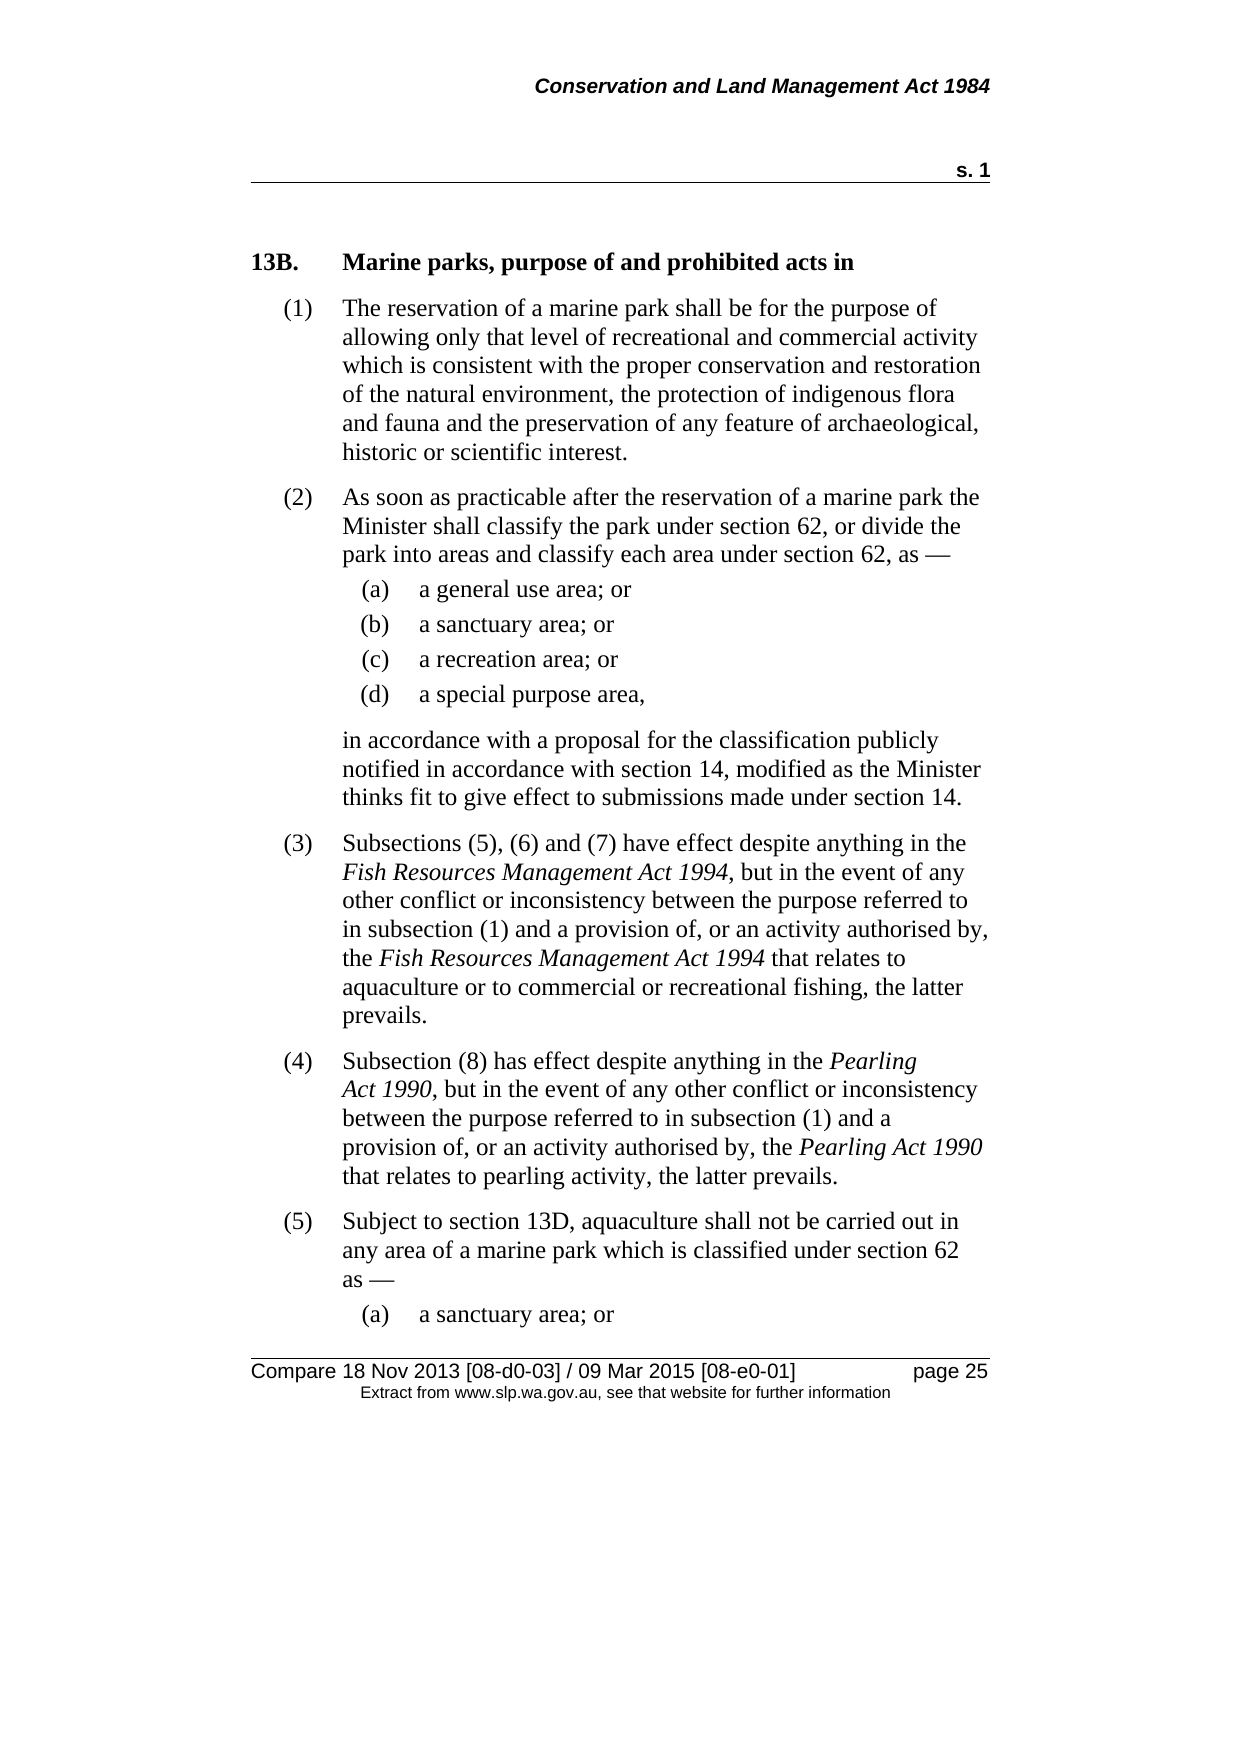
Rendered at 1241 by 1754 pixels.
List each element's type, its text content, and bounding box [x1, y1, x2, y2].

text (4) Subsection (8) has effect despite anything in the Pearling Act 1990, but in the event of any other conflict or inconsistency between the purpose referred to in subsection (1) and a provision of, or an activity authorised by, the Pearling Act 1990 that relates to pearling activity, the latter prevails. [251, 1046, 990, 1189]
text (a) a sanctuary area; or [251, 1299, 990, 1327]
text (c) a recreation area; or [251, 644, 990, 673]
text (2) As soon as practicable after the reservation of a marine park the Minister shall classify the park under section 62, or divide the park into areas and classify each area under section 62, as — [251, 482, 990, 568]
text (3) Subsections (5), (6) and (7) have effect despite anything in the Fish Resources Management Act 1994, but in the event of any other conflict or inconsistency between the purpose referred to in subsection (1) and a provision of, or an activity authorised by, the Fish Resources Management Act 1994 that relates to aquaculture or to commercial or recreational fishing, the latter prevails. [251, 828, 990, 1029]
text (d) a special purpose area, [251, 679, 990, 708]
text (1) The reservation of a marine park shall be for the purpose of allowing only that level of recreational and commercial activity which is consistent with the proper conservation and restoration of the natural environment, the protection of indigenous flora and fauna and the preservation of any feature of archaeological, historic or scientific interest. [251, 293, 990, 465]
text (5) Subject to section 13D, aquaculture shall not be carried out in any area of a marine park which is classified under section 62 as — [251, 1206, 990, 1292]
subtitle 13B. Marine parks, purpose of and prohibited acts in [251, 247, 990, 276]
text (b) a sanctuary area; or [251, 609, 990, 638]
text in accordance with a proposal for the classification publicly notified in accordance with section 14, modified as the Minister thinks fit to give effect to submissions made under section 14. [251, 725, 990, 811]
text (a) a general use area; or [251, 574, 990, 603]
